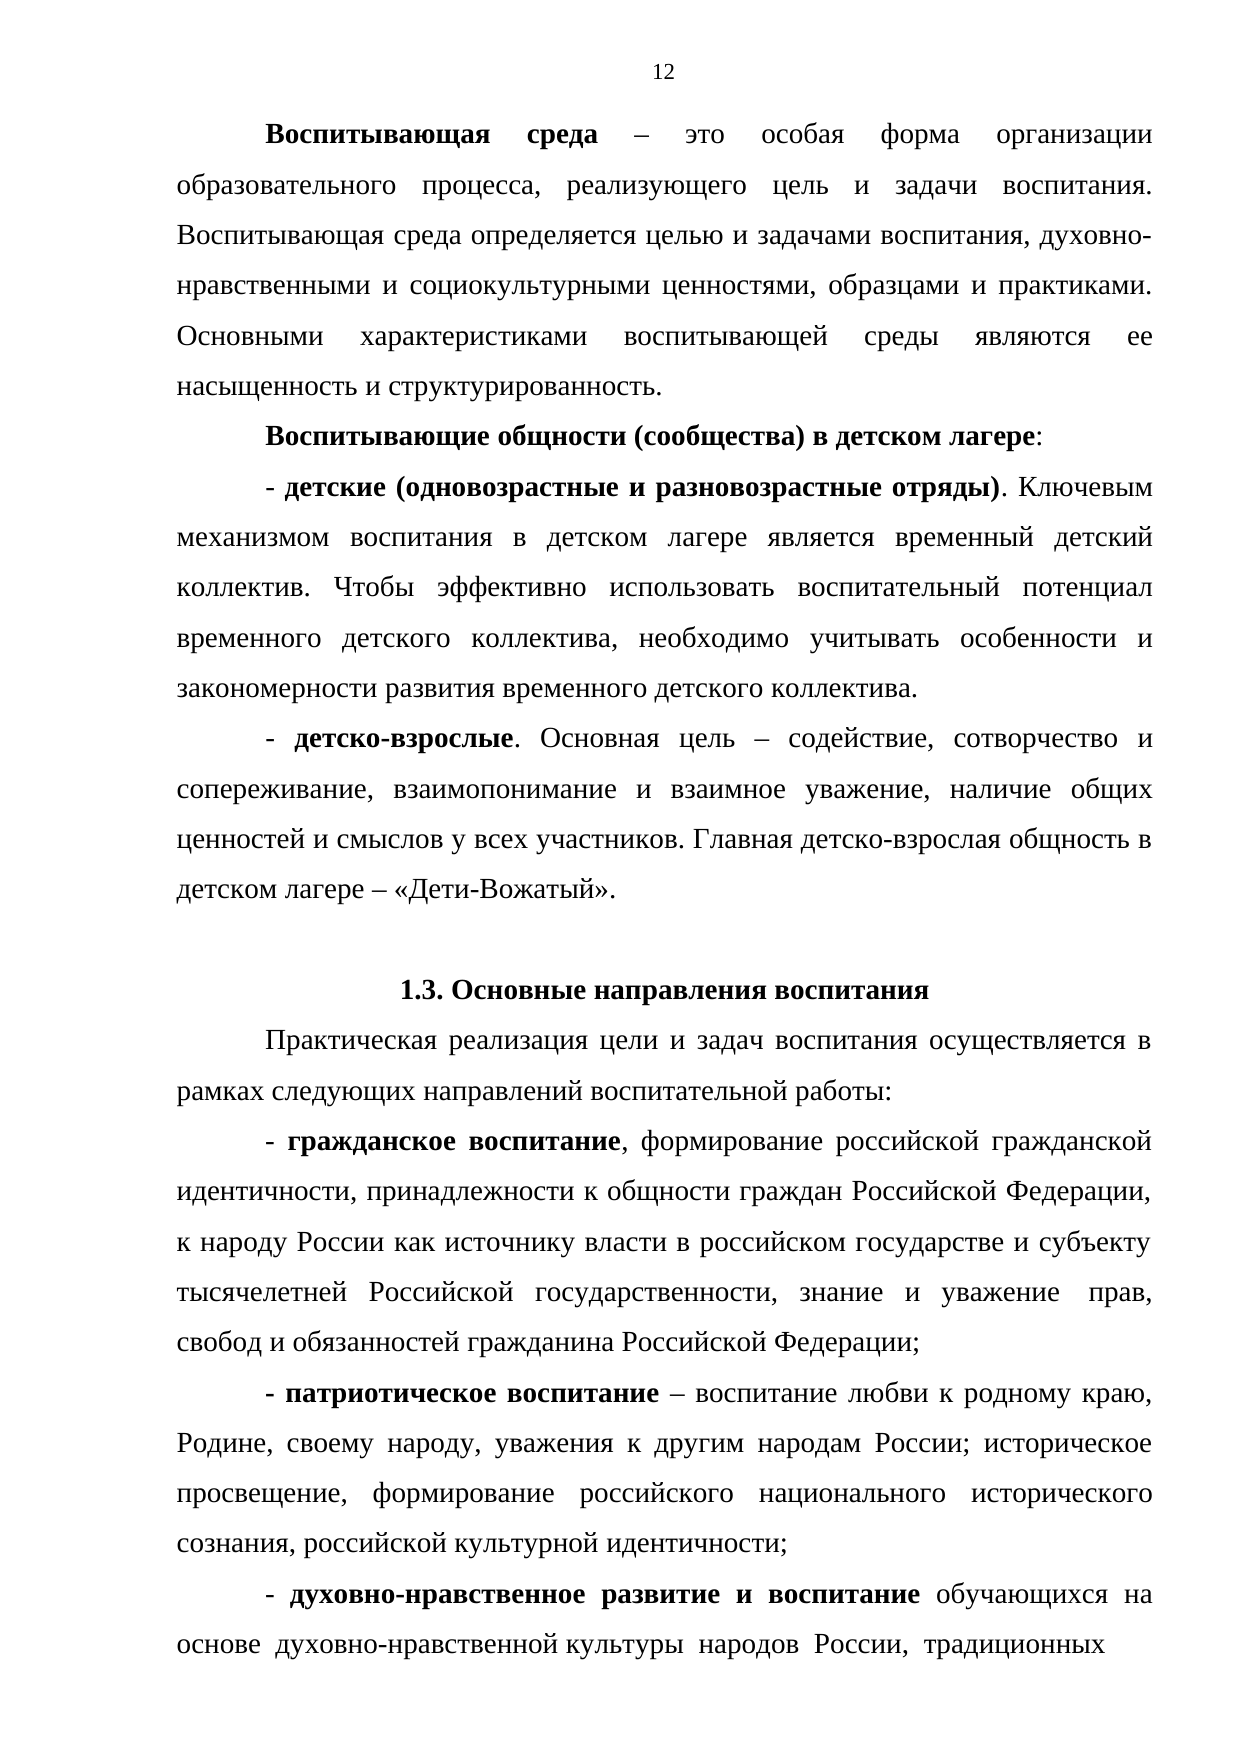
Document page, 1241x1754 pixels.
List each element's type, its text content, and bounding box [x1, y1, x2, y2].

list гражданское воспитание, формирование российской гражданской идентичности, принадлежности к общности граждан Российской Федерации, к народу России как источнику власти в российском государстве и субъекту тысячелетней Российской государственности, знание и уважение прав, свобод и обязанностей гражданина Российской Федерации; [176, 1123, 1152, 1358]
list духовно-нравственное развитие и воспитание обучающихся на основе духовно-нравственной культуры народов России, традиционных [176, 1576, 1152, 1660]
subtitle Воспитывающие общности (сообщества) в детском лагере: [265, 418, 1194, 452]
text Воспитывающая среда – это особая форма организации образовательного процесса, реализующего цель и задачи воспитания. Воспитывающая среда определяется целью и задачами воспитания, духовно- нравственными и социокультурными ценностями, образцами и практиками. Основными характеристиками воспитывающей среды являются ее насыщенность и структурированность. [176, 117, 1153, 402]
list детские (одновозрастные и разновозрастные отряды). Ключевым механизмом воспитания в детском лагере является временный детский коллектив. Чтобы эффективно использовать воспитательный потенциал временного детского коллектива, необходимо учитывать особенности и закономерности развития временного детского коллектива. [176, 469, 1153, 704]
list детско-взрослые. Основная цель – содействие, сотворчество и сопереживание, взаимопонимание и взаимное уважение, наличие общих ценностей и смыслов у всех участников. Главная детско-взрослая общность в детском лагере – «Дети-Вожатый». [176, 720, 1153, 905]
text Практическая реализация цели и задач воспитания осуществляется в рамках следующих направлений воспитательной работы: [176, 1022, 1152, 1106]
subtitle Основные направления воспитания [399, 972, 1194, 1006]
text - патриотическое воспитание – воспитание любви к родному краю, Родине, своему народу, уважения к другим народам России; историческое просвещение, формирование российского национального исторического сознания, российской культурной идентичности; [176, 1375, 1153, 1559]
